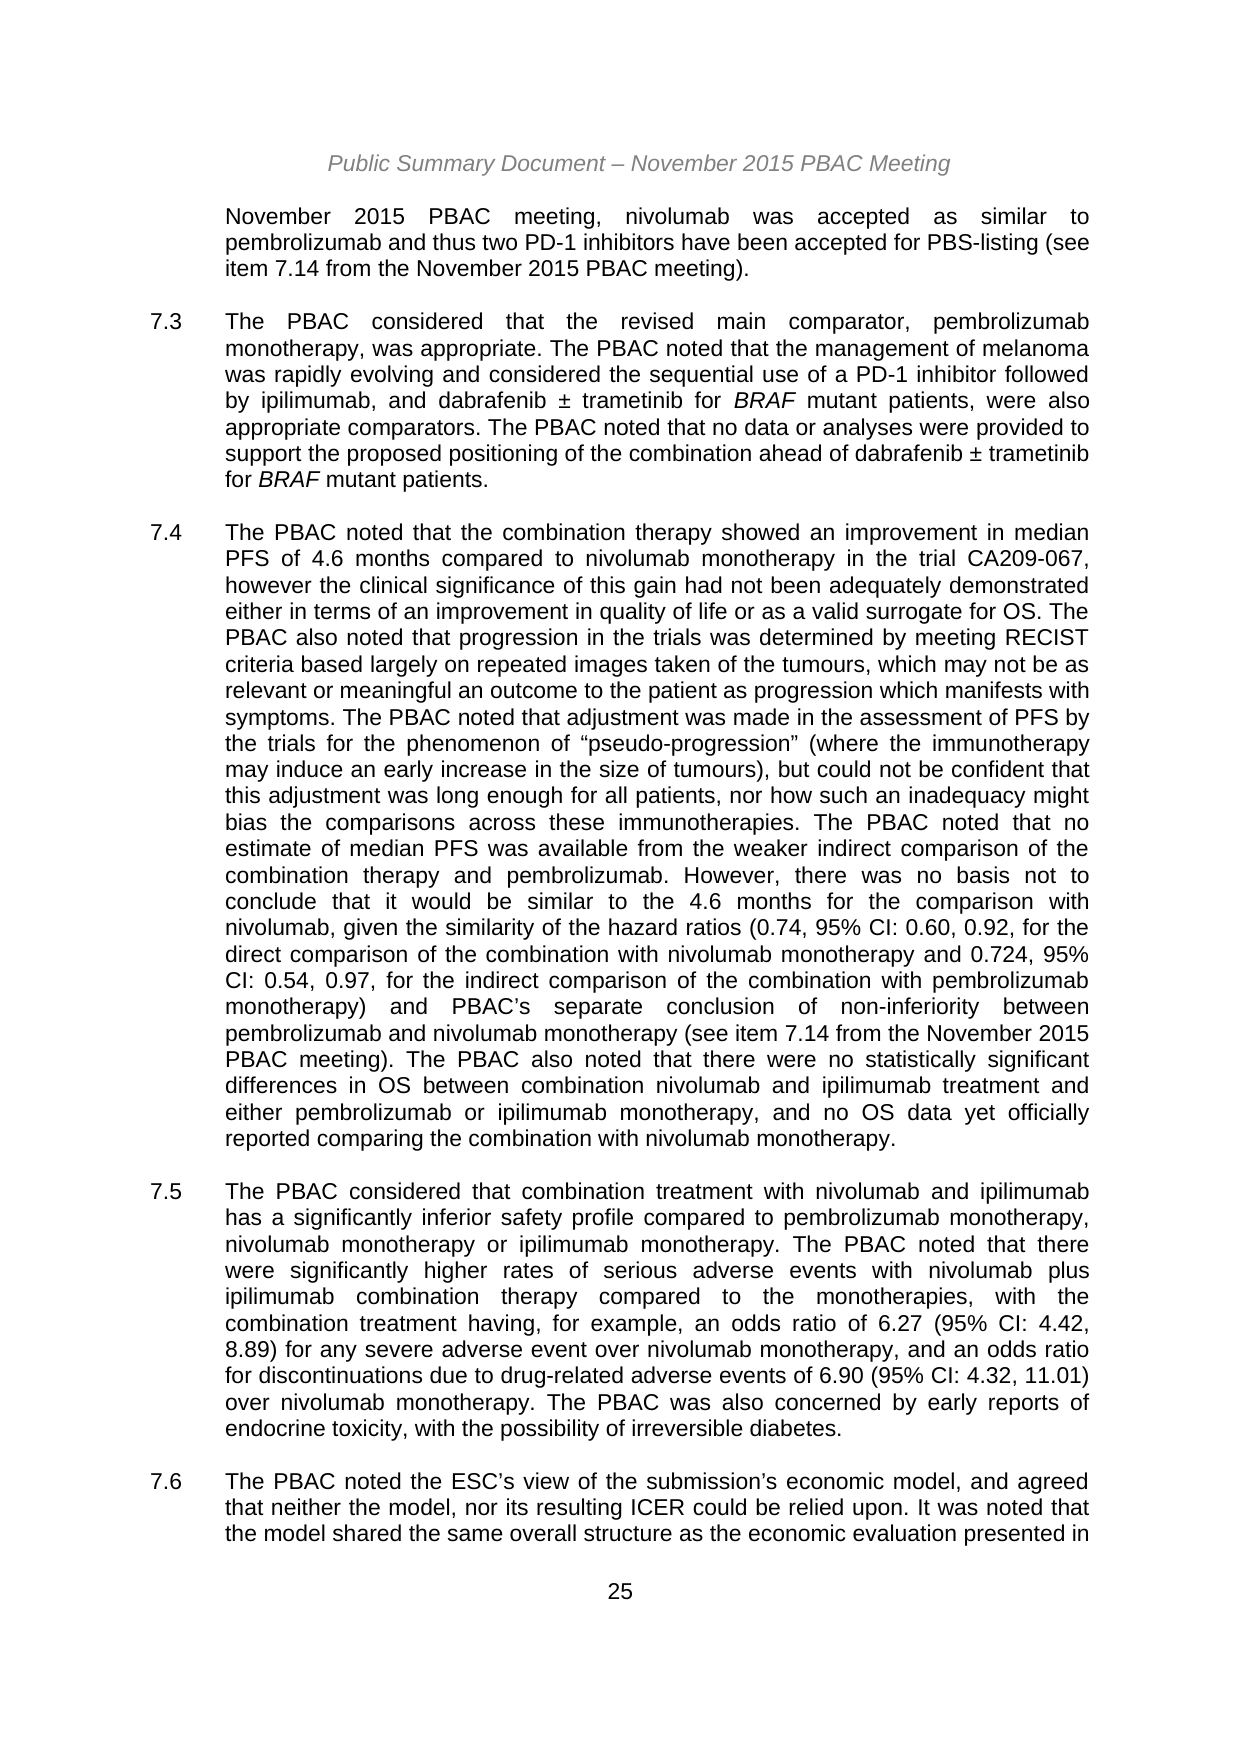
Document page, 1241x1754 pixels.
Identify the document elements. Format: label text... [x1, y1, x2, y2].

list The PBAC considered that combination treatment with nivolumab and ipilimumab has a significantly inferior safety profile compared to pembrolizumab monotherapy, nivolumab monotherapy or ipilimumab monotherapy. The PBAC noted that there were significantly higher rates of serious adverse events with nivolumab plus ipilimumab combination therapy compared to the monotherapies, with the combination treatment having, for example, an odds ratio of 6.27 (95% CI: 4.42, 8.89) for any severe adverse event over nivolumab monotherapy, and an odds ratio for discontinuations due to drug-related adverse events of 6.90 (95% CI: 4.32, 11.01) over nivolumab monotherapy. The PBAC was also concerned by early reports of endocrine toxicity, with the possibility of irreversible diabetes. [150, 1178, 1090, 1441]
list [150, 1468, 1090, 1547]
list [150, 203, 1090, 282]
list The PBAC considered that the revised main comparator, pembrolizumab monotherapy, was appropriate. The PBAC noted that the management of melanoma was rapidly evolving and considered the sequential use of a PD-1 inhibitor followed by ipilimumab, and dabrafenib ± trametinib for BRAF mutant patients, were also appropriate comparators. The PBAC noted that no data or analyses were provided to support the proposed positioning of the combination ahead of dabrafenib ± trametinib for BRAF mutant patients. [150, 308, 1090, 493]
list The PBAC noted that the combination therapy showed an improvement in median PFS of 4.6 months compared to nivolumab monotherapy in the trial CA209-067, however the clinical significance of this gain had not been adequately demonstrated either in terms of an improvement in quality of life or as a valid surrogate for OS. The PBAC also noted that progression in the trials was determined by meeting RECIST criteria based largely on repeated images taken of the tumours, which may not be as relevant or meaningful an outcome to the patient as progression which manifests with symptoms. The PBAC noted that adjustment was made in the assessment of PFS by the trials for the phenomenon of “pseudo-progression” (where the immunotherapy may induce an early increase in the size of tumours), but could not be confident that this adjustment was long enough for all patients, nor how such an inadequacy might bias the comparisons across these immunotherapies. The PBAC noted that no estimate of median PFS was available from the weaker indirect comparison of the combination therapy and pembrolizumab. However, there was no basis not to conclude that it would be similar to the 4.6 months for the comparison with nivolumab, given the similarity of the hazard ratios (0.74, 95% CI: 0.60, 0.92, for the direct comparison of the combination with nivolumab monotherapy and 0.724, 95% CI: 0.54, 0.97, for the indirect comparison of the combination with pembrolizumab monotherapy) and PBAC’s separate conclusion of non-inferiority between pembrolizumab and nivolumab monotherapy (see item 7.14 from the November 2015 PBAC meeting). The PBAC also noted that there were no statistically significant differences in OS between combination nivolumab and ipilimumab treatment and either pembrolizumab or ipilimumab monotherapy, and no OS data yet officially reported comparing the combination with nivolumab monotherapy. [150, 519, 1090, 1151]
